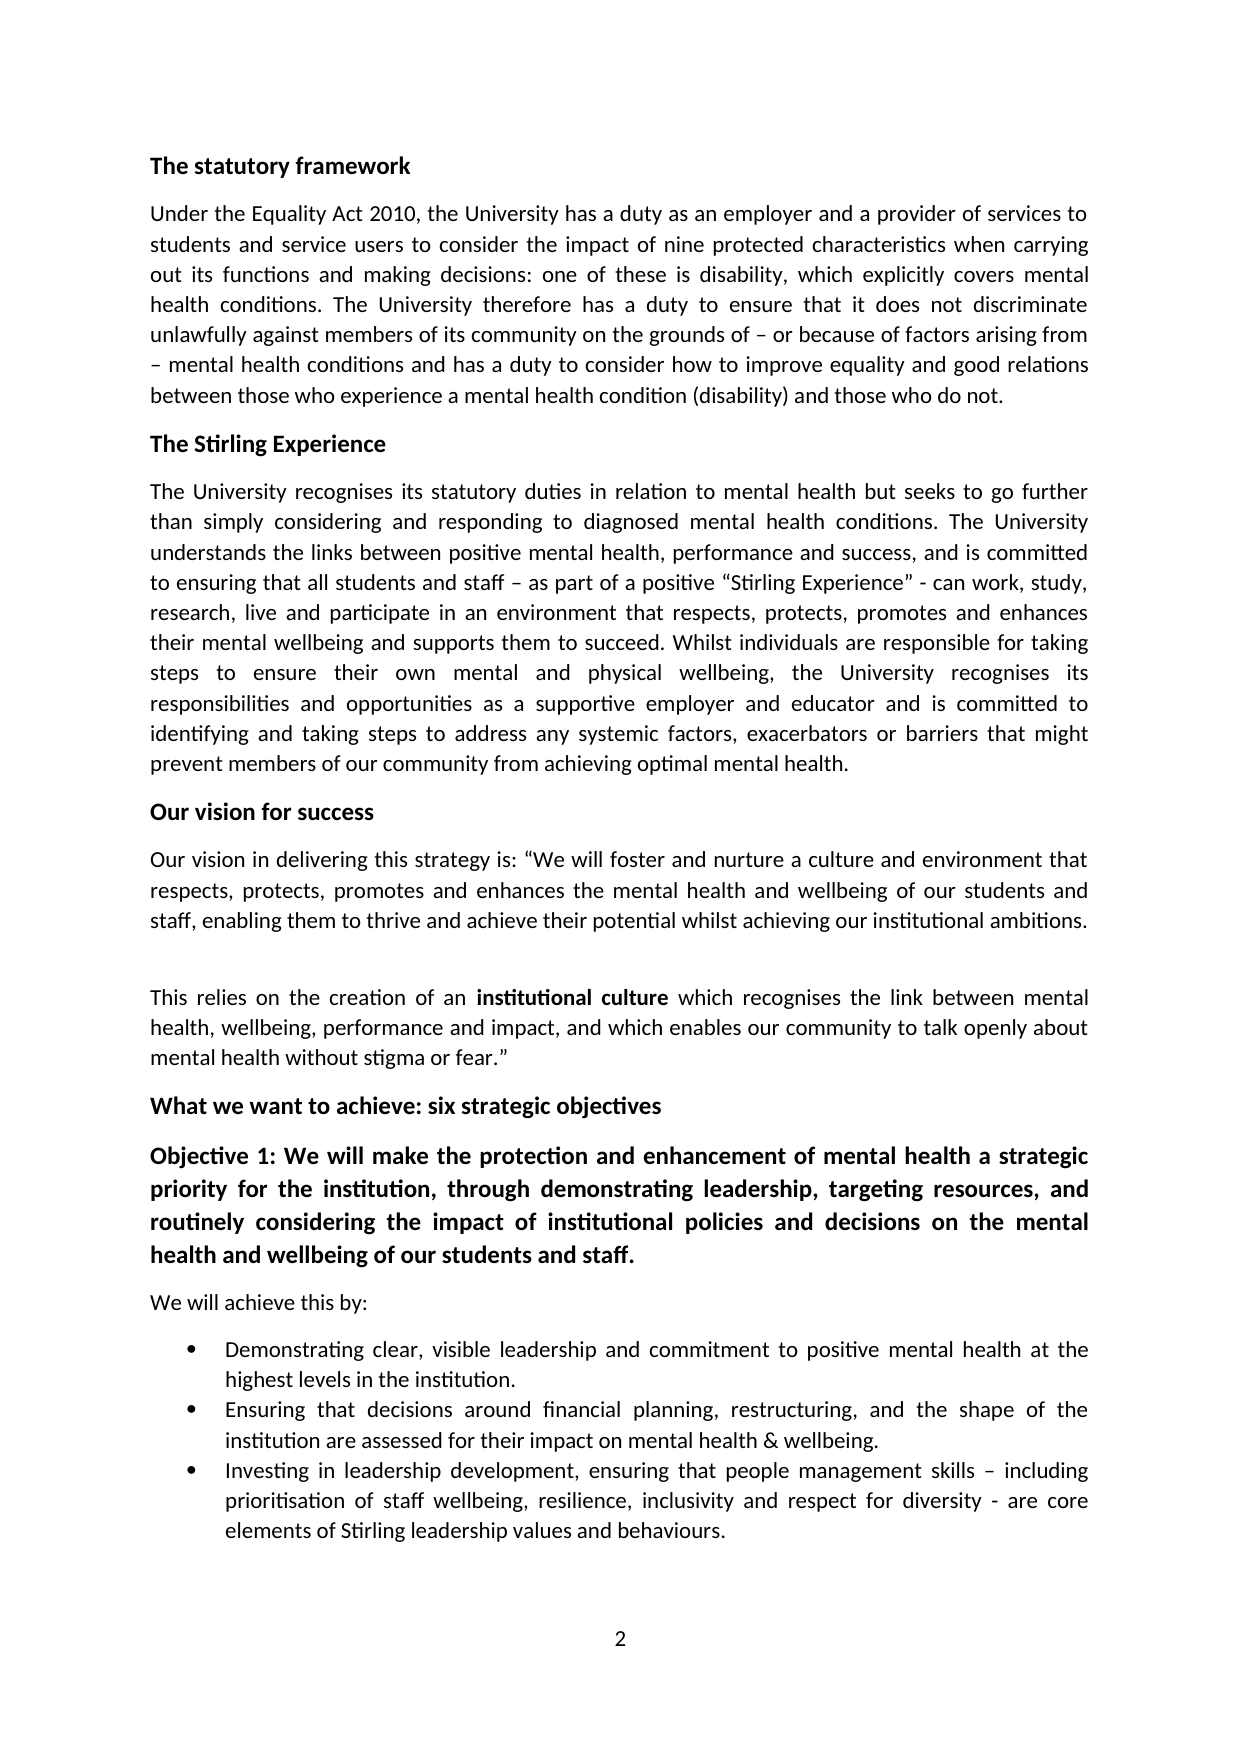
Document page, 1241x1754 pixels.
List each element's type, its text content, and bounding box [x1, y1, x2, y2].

text Under the Equality Act 2010, the University has a duty as an employer and a provider of services to students and service users to consider the impact of nine protected characteristics when carrying out its functions and making decisions: one of these is disability, which explicitly covers mental health conditions. The University therefore has a duty to ensure that it does not discriminate unlawfully against members of its community on the grounds of – or because of factors arising from – mental health conditions and has a duty to consider how to improve equality and good relations between those who experience a mental health condition (disability) and those who do not. [150, 199, 1090, 409]
list Ensuring that decisions around financial planning, restructuring, and the shape of the institution are assessed for their impact on mental health & wellbeing. [187, 1396, 1090, 1454]
text We will achieve this by: [150, 1288, 1090, 1316]
text The statutory framework [150, 150, 1090, 181]
list Demonstrating clear, visible leadership and commitment to positive mental health at the highest levels in the institution. [187, 1335, 1090, 1393]
text What we want to achieve: six strategic objectives [150, 1090, 1090, 1121]
text The Stirling Experience [150, 428, 1090, 458]
text Our vision in delivering this strategy is: “We will foster and nurture a culture and environment that respects, protects, promotes and enhances the mental health and wellbeing of our students and staff, enabling them to thrive and achieve their potential whilst achieving our institutional ambitions. [150, 846, 1090, 964]
text The University recognises its statutory duties in relation to mental health but seeks to go further than simply considering and responding to diagnosed mental health conditions. The University understands the links between positive mental health, performance and success, and is committed to ensuring that all students and staff – as part of a positive “Stirling Experience” - can work, study, research, live and participate in an environment that respects, protects, promotes and enhances their mental wellbeing and supports them to succeed. Whilst individuals are responsible for taking steps to ensure their own mental and physical wellbeing, the University recognises its responsibilities and opportunities as a supportive employer and educator and is committed to identifying and taking steps to address any systemic factors, exacerbators or barriers that might prevent members of our community from achieving optimal mental health. [150, 477, 1090, 777]
text Our vision for success [150, 796, 1090, 827]
list Investing in leadership development, ensuring that people management skills – including prioritisation of staff wellbeing, resilience, inclusivity and respect for diversity - are core elements of Stirling leadership values and behaviours. [187, 1456, 1090, 1544]
text This relies on the creation of an institutional culture which recognises the link between mental health, wellbeing, performance and impact, and which enables our community to talk openly about mental health without stigma or fear.” [150, 983, 1090, 1072]
text Objective 1: We will make the protection and enhancement of mental health a strategic priority for the institution, through demonstrating leadership, targeting resources, and routinely considering the impact of institutional policies and decisions on the mental health and wellbeing of our students and staff. [150, 1140, 1090, 1269]
